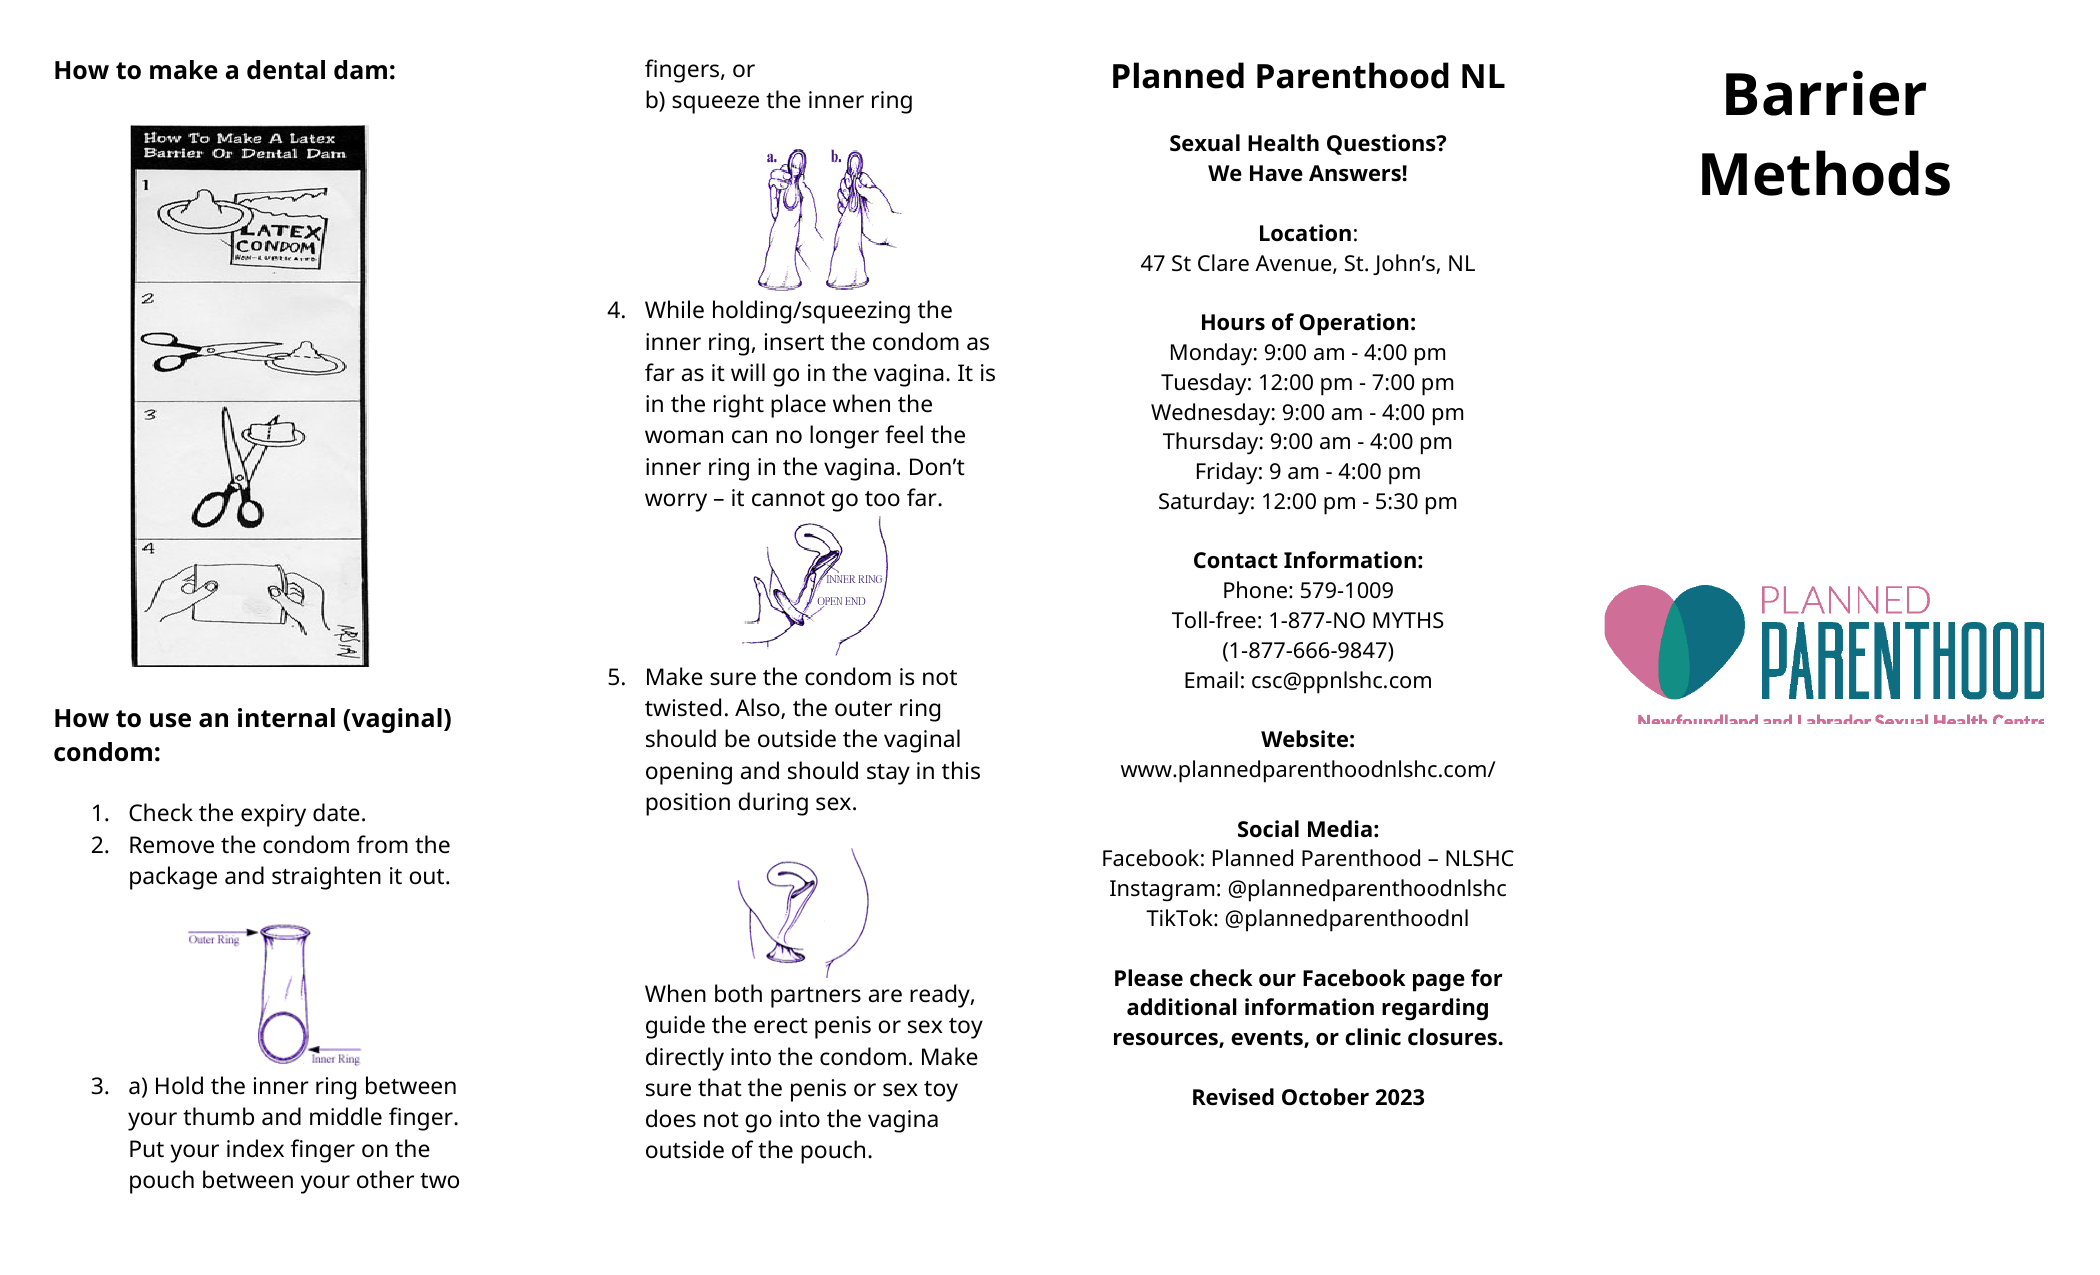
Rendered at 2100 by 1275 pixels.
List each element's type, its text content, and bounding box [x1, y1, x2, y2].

text TikTok: @plannedparenthoodnl [1086, 903, 1530, 933]
text Wednesday: 9:00 am - 4:00 pm [1086, 396, 1530, 426]
list While holding/squeezing the inner ring, insert the condom as far as it will go in the vagina. It is in the right place when the woman can no longer feel the inner ring in the vagina. Don’t worry – it cannot go too far. [607, 294, 1013, 513]
text Thursday: 9:00 am - 4:00 pm [1086, 426, 1530, 456]
text Instagram: @plannedparenthoodnlshc [1086, 873, 1530, 903]
text Barrier Methods [1602, 53, 2047, 212]
picture [742, 513, 889, 661]
list Make sure the condom is not twisted. Also, the outer ring should be outside the vaginal opening and should stay in this position during sex. [607, 661, 1013, 817]
text Friday: 9 am - 4:00 pm [1086, 456, 1530, 486]
text Email: csc@ppnlshc.com [1086, 664, 1530, 694]
text Saturday: 12:00 pm - 5:30 pm [1086, 486, 1530, 516]
text Planned Parenthood NL [1086, 53, 1530, 98]
picture [736, 848, 871, 978]
text Revised October 2023 [1086, 1082, 1530, 1111]
text Facebook: Planned Parenthood – NLSHC [1086, 843, 1530, 873]
text Website: www.plannedparenthoodnlshc.com/ [1086, 724, 1530, 784]
text 3. a) Hold the inner ring between your thumb and middle finger. Put your index finger on the pouch between your other two fingers, or [91, 1070, 497, 1195]
text Tuesday: 12:00 pm - 7:00 pm [1086, 367, 1530, 396]
text Sexual Health Questions? We Have Answers! [1086, 128, 1530, 188]
text 3. a) Hold the inner ring between your thumb and middle finger. Put your index finger on the pouch between your other two fingers, or [607, 53, 1013, 84]
text Contact Information: Phone: 579-1009 Toll-free: 1-877-NO MYTHS (1-877-666-9847) [1086, 545, 1530, 664]
picture [186, 922, 364, 1070]
text Social Media: [1086, 813, 1530, 843]
list Check the expiry date. [91, 797, 497, 829]
text How to make a dental dam: [53, 53, 497, 87]
text Hours of Operation: [1086, 307, 1530, 337]
text b) squeeze the inner ring [644, 84, 1013, 116]
picture [755, 147, 903, 294]
picture [130, 125, 370, 667]
text Monday: 9:00 am - 4:00 pm [1086, 337, 1530, 367]
text How to use an internal (vaginal) condom: [53, 701, 497, 769]
text When both partners are ready, guide the erect penis or sex toy directly into the condom. Make sure that the penis or sex toy does not go into the vagina outside of the pouch. [644, 978, 1013, 1166]
text Location: 47 St Clare Avenue, St. John’s, NL [1086, 218, 1530, 277]
picture [1603, 585, 2044, 723]
text Please check our Facebook page for additional information regarding resources, events, or clinic closures. [1086, 962, 1530, 1052]
list Remove the condom from the package and straighten it out. [91, 829, 497, 891]
